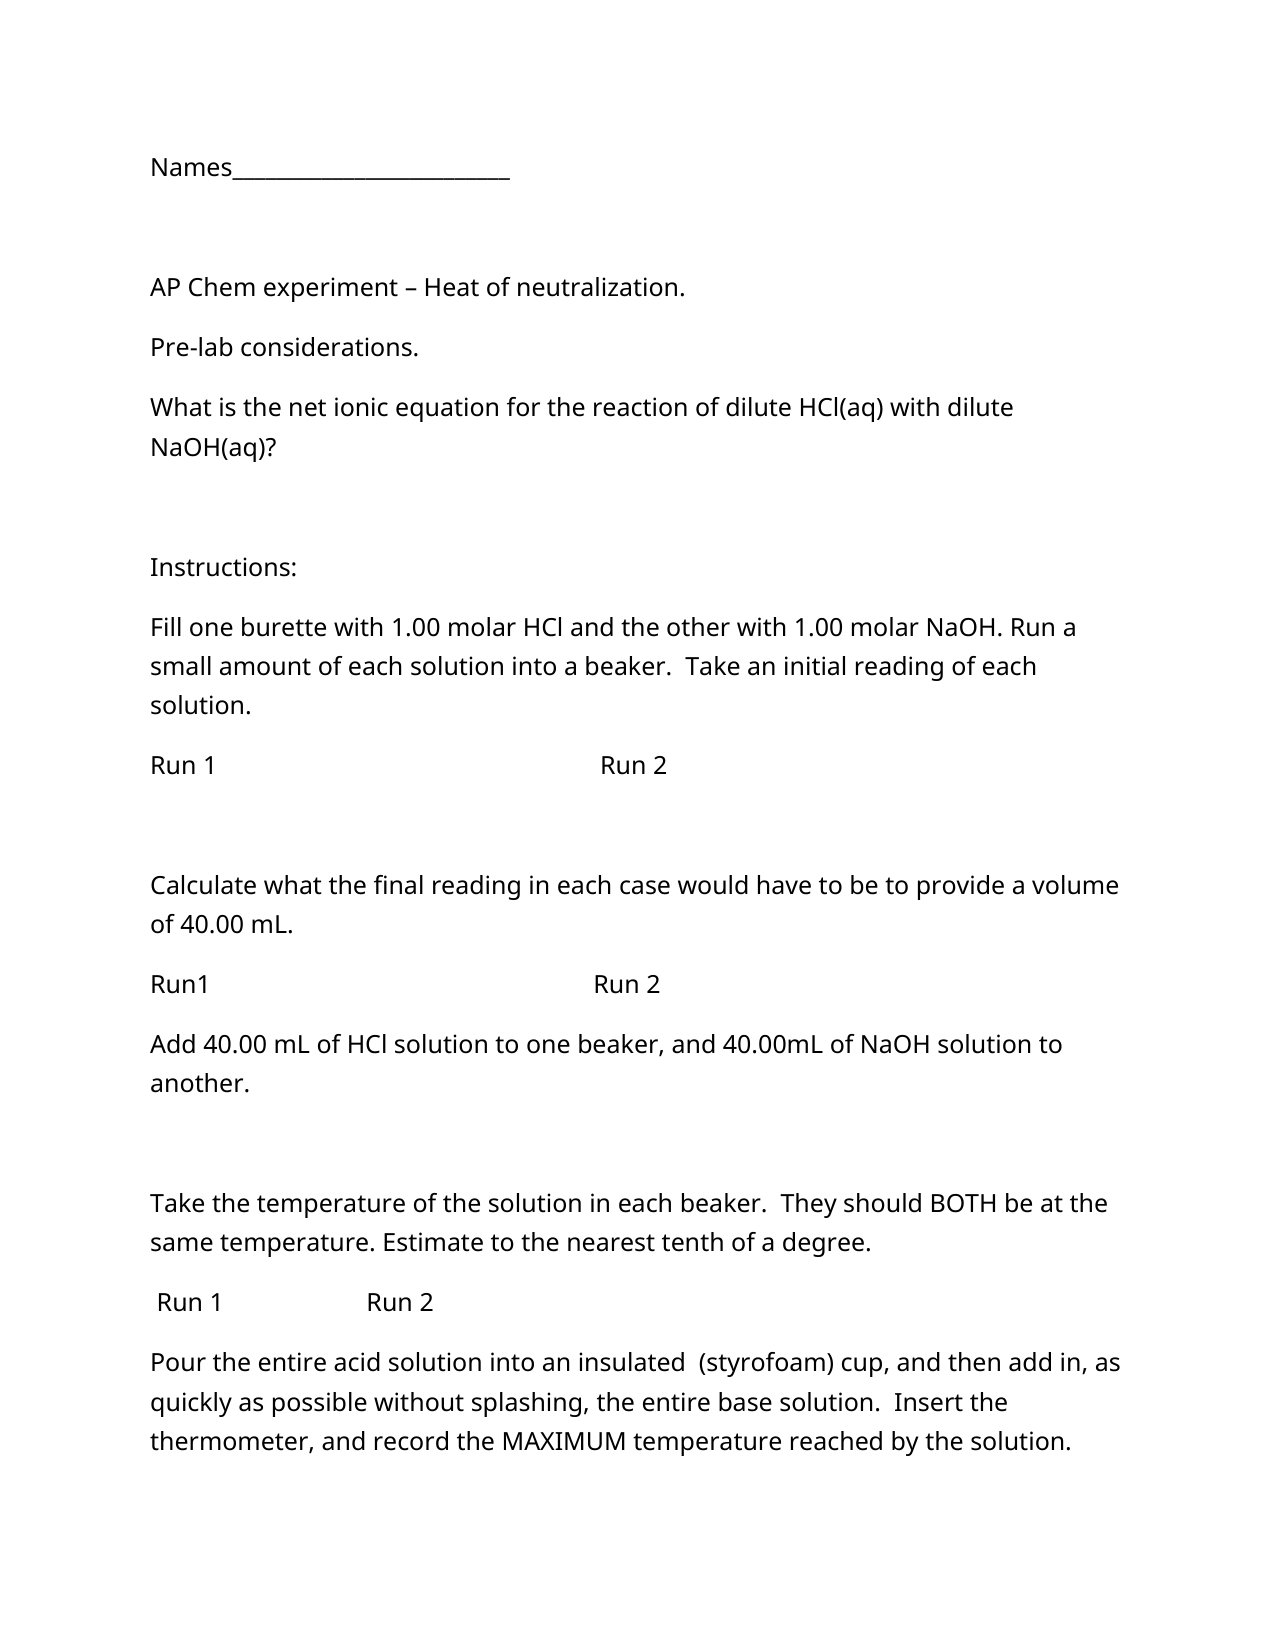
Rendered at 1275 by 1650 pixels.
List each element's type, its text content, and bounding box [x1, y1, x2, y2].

text Instructions: [150, 549, 1125, 583]
text AP Chem experiment – Heat of neutralization. [150, 270, 1125, 304]
text Names_________________________ [150, 150, 1125, 184]
text What is the net ionic equation for the reaction of dilute HCl(aq) with dilute NaOH(aq)? [150, 390, 1125, 463]
text Add 40.00 mL of HCl solution to one beaker, and 40.00mL of NaOH solution to another. [150, 1027, 1125, 1100]
text Calculate what the final reading in each case would have to be to provide a volume of 40.00 mL. [150, 867, 1125, 941]
text Fill one burette with 1.00 molar HCl and the other with 1.00 molar NaOH. Run a small amount of each solution into a beaker. Take an initial reading of each solution. [150, 609, 1125, 722]
text Pour the entire acid solution into an insulated (styrofoam) cup, and then add in, as quickly as possible without splashing, the entire base solution. Insert the thermometer, and record the MAXIMUM temperature reached by the solution. [150, 1345, 1125, 1457]
text Run 1 Run 2 [150, 747, 1125, 782]
text Run 1 Run 2 [150, 1285, 1125, 1319]
text Run1 Run 2 [150, 967, 1125, 1001]
text Take the temperature of the solution in each beaker. They should BOTH be at the same temperature. Estimate to the nearest tenth of a degree. [150, 1186, 1125, 1259]
text Pre-lab considerations. [150, 330, 1125, 364]
